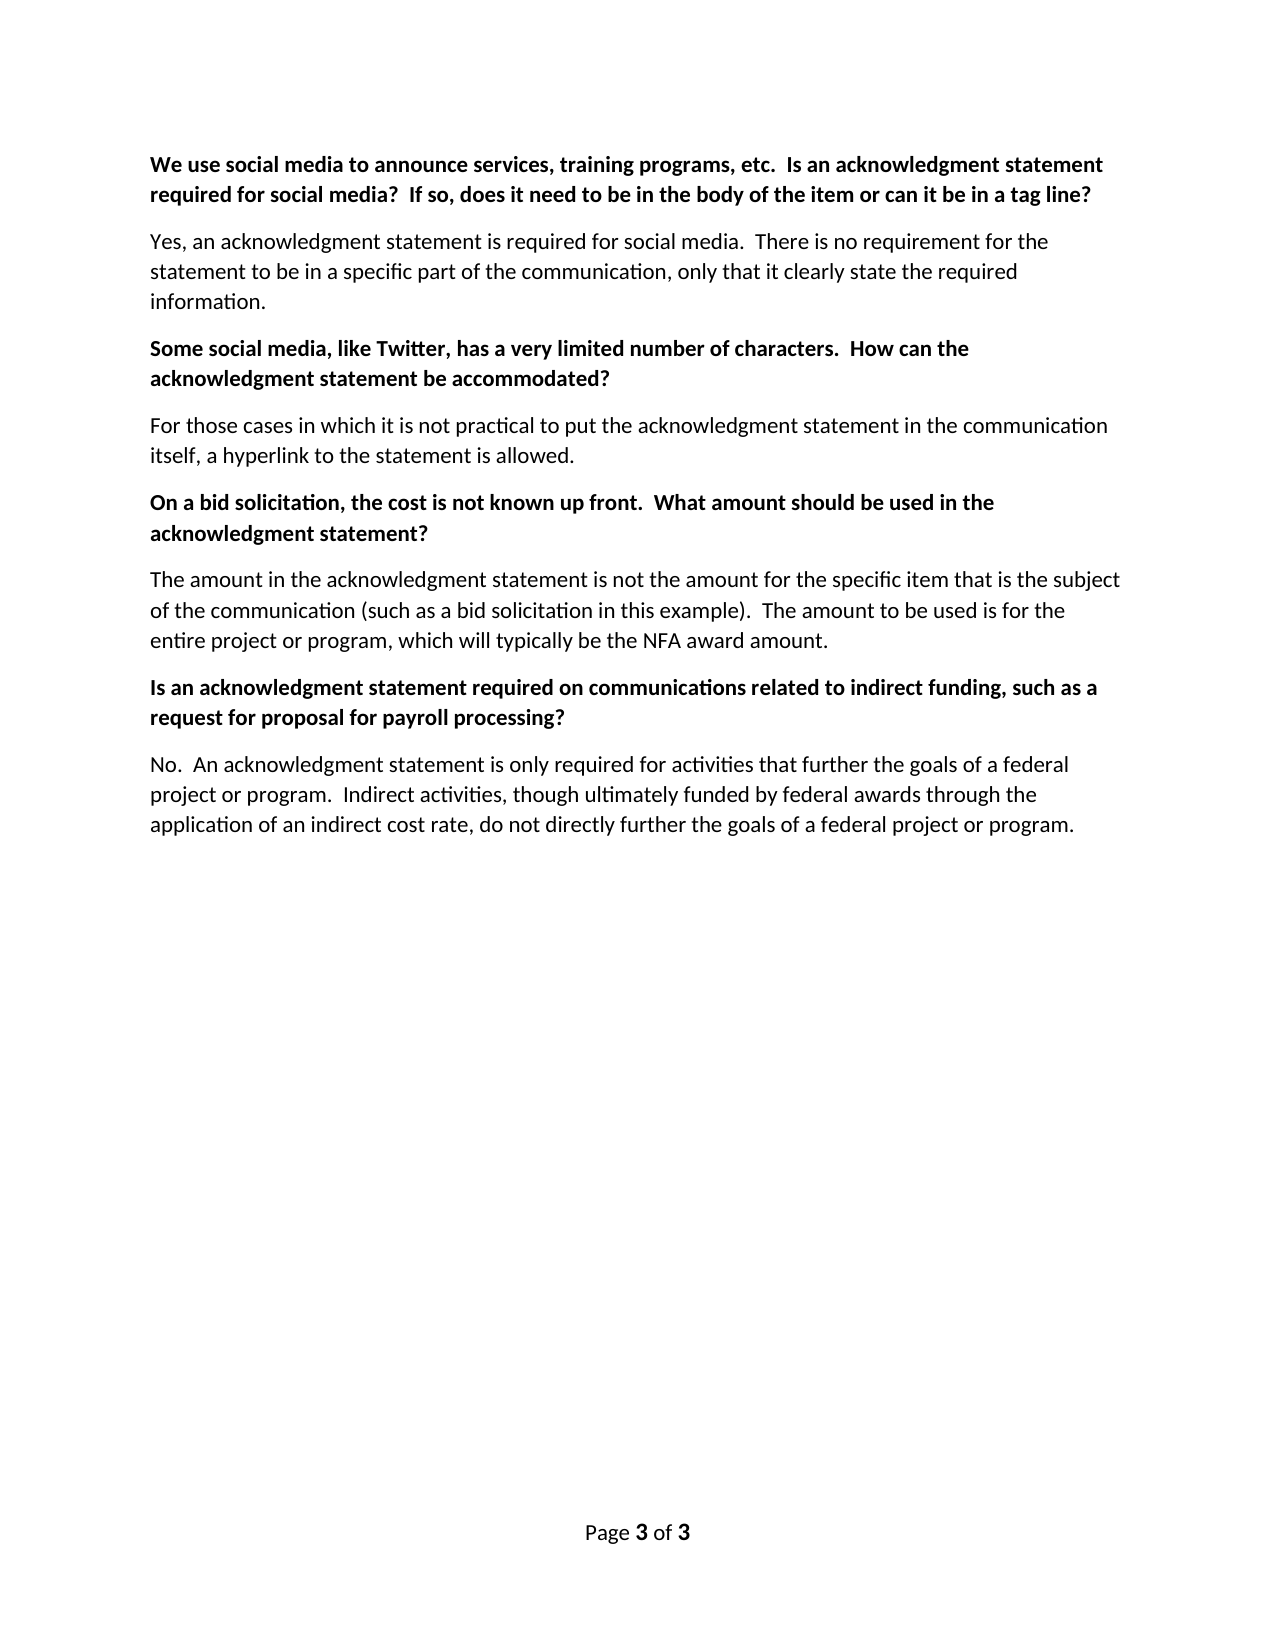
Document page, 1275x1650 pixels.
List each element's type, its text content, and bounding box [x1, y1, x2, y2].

text On a bid solicitation, the cost is not known up front. What amount should be used in the acknowledgment statement? [150, 488, 1125, 547]
text Is an acknowledgment statement required on communications related to indirect funding, such as a request for proposal for payroll processing? [150, 673, 1125, 731]
text Yes, an acknowledgment statement is required for social media. There is no requirement for the statement to be in a specific part of the communication, only that it clearly state the required information. [150, 227, 1125, 316]
text We use social media to announce services, training programs, etc. Is an acknowledgment statement required for social media? If so, does it need to be in the body of the item or can it be in a tag line? [150, 150, 1125, 208]
text Some social media, like Twitter, has a very limited number of characters. How can the acknowledgment statement be accommodated? [150, 334, 1125, 393]
text No. An acknowledgment statement is only required for activities that further the goals of a federal project or program. Indirect activities, though ultimately funded by federal awards through the application of an indirect cost rate, do not directly further the goals of a federal project or program. [150, 750, 1125, 838]
text The amount in the acknowledgment statement is not the amount for the specific item that is the subject of the communication (such as a bid solicitation in this example). The amount to be used is for the entire project or program, which will typically be the NFA award amount. [150, 566, 1125, 654]
text For those cases in which it is not practical to put the acknowledgment statement in the communication itself, a hyperlink to the statement is allowed. [150, 411, 1125, 470]
